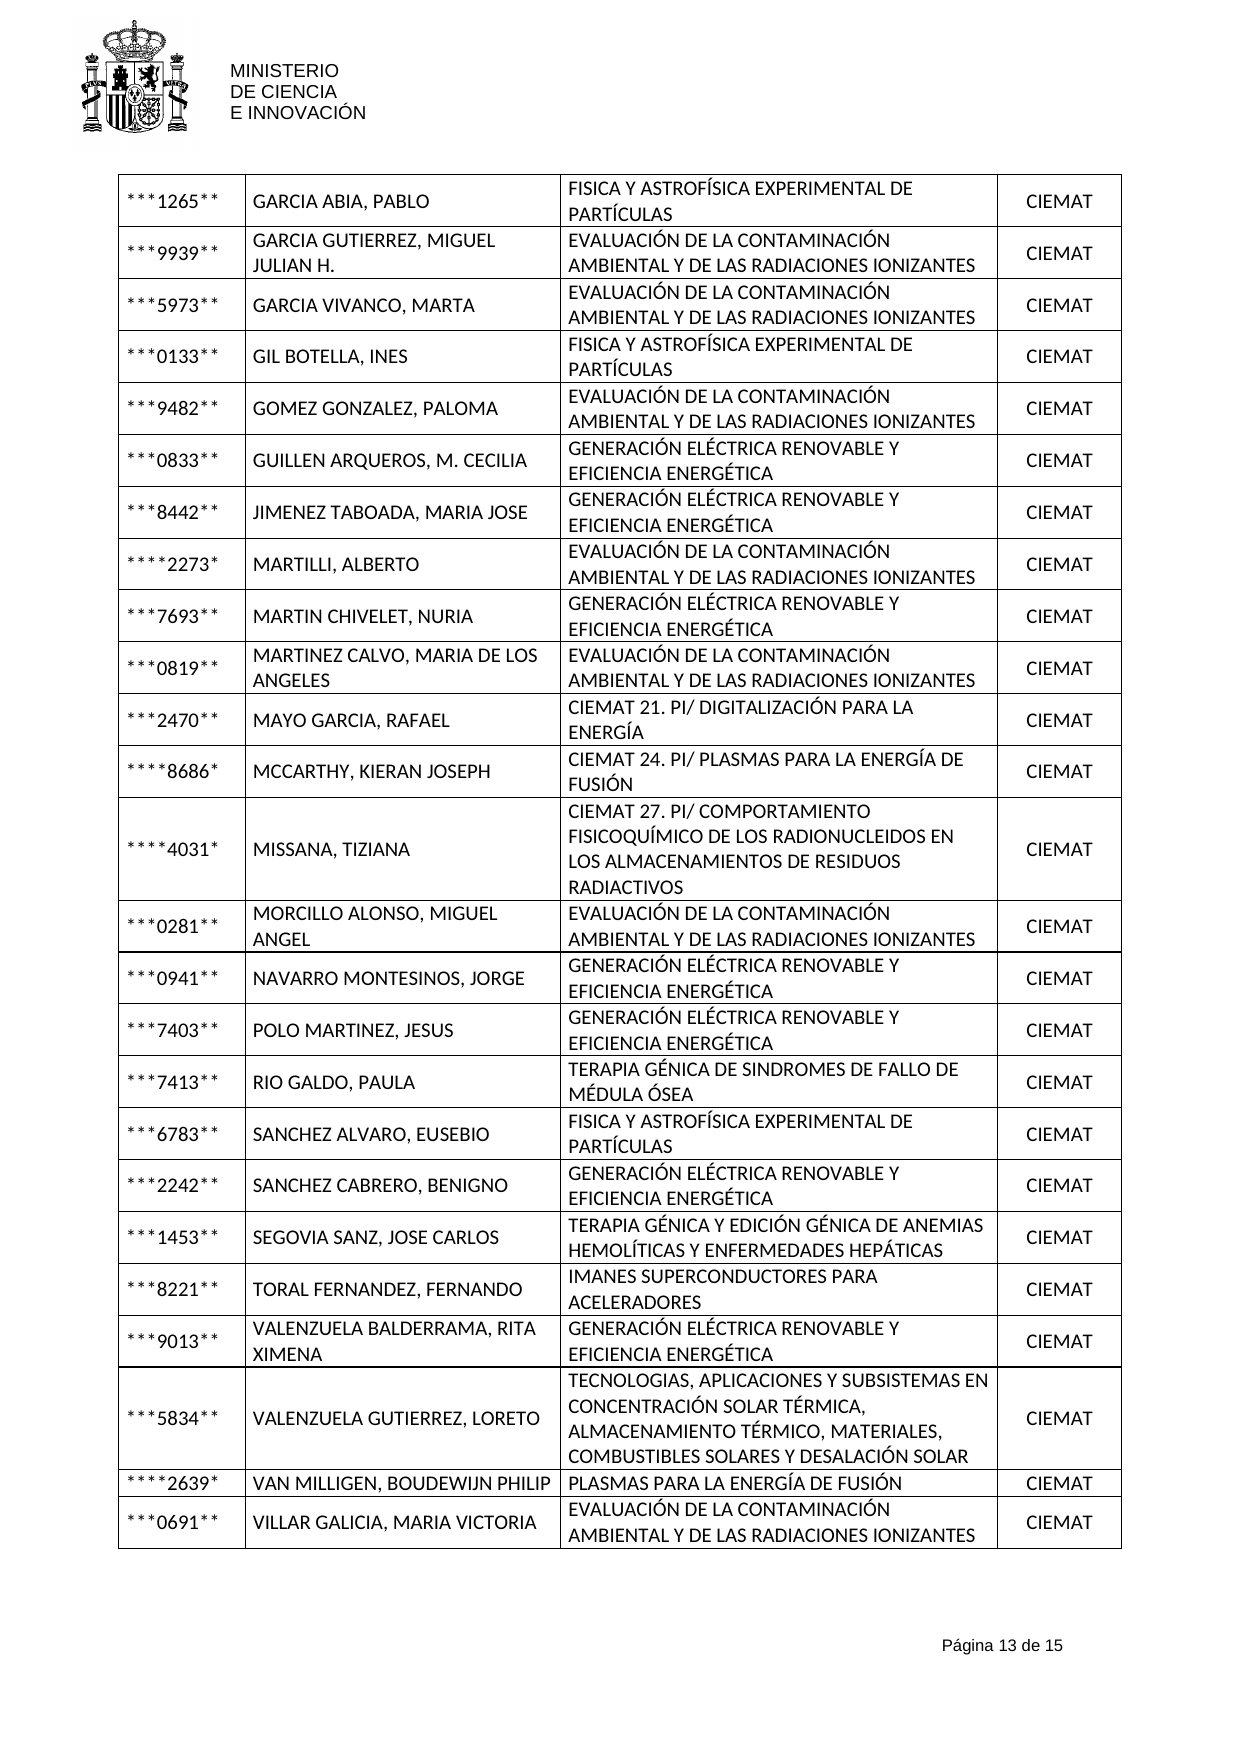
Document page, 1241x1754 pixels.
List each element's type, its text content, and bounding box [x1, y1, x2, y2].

table_cell ***6783** [119, 1108, 245, 1159]
table_cell CIEMAT [998, 1368, 1121, 1469]
table_cell IMANES SUPERCONDUCTORES PARA ACELERADORES [561, 1264, 997, 1314]
table_cell CIEMAT 27. PI/ COMPORTAMIENTO FISICOQUÍMICO DE LOS RADIONUCLEIDOS EN LOS ALMACENAMIENTOS DE RESIDUOS RADIACTIVOS [561, 798, 997, 899]
table_cell VALENZUELA GUTIERREZ, LORETO [246, 1368, 560, 1469]
table_cell CIEMAT [998, 1497, 1121, 1547]
table_cell CIEMAT [998, 901, 1121, 951]
table_cell ***9013** [119, 1316, 245, 1366]
table_cell VILLAR GALICIA, MARIA VICTORIA [246, 1497, 560, 1547]
table_cell GENERACIÓN ELÉCTRICA RENOVABLE Y EFICIENCIA ENERGÉTICA [561, 1160, 997, 1211]
table_cell GENERACIÓN ELÉCTRICA RENOVABLE Y EFICIENCIA ENERGÉTICA [561, 590, 997, 641]
table_cell EVALUACIÓN DE LA CONTAMINACIÓN AMBIENTAL Y DE LAS RADIACIONES IONIZANTES [561, 383, 997, 434]
table_cell SANCHEZ ALVARO, EUSEBIO [246, 1108, 560, 1159]
table_cell ***9939** [119, 227, 245, 278]
table_cell EVALUACIÓN DE LA CONTAMINACIÓN AMBIENTAL Y DE LAS RADIACIONES IONIZANTES [561, 642, 997, 693]
table_cell FISICA Y ASTROFÍSICA EXPERIMENTAL DE PARTÍCULAS [561, 331, 997, 382]
table_cell MISSANA, TIZIANA [246, 798, 560, 899]
table_cell SEGOVIA SANZ, JOSE CARLOS [246, 1212, 560, 1263]
table_cell ***8221** [119, 1264, 245, 1314]
table_cell PLASMAS PARA LA ENERGÍA DE FUSIÓN [561, 1470, 997, 1496]
table_cell CIEMAT [998, 746, 1121, 797]
table_cell ***0941** [119, 953, 245, 1003]
table_cell TECNOLOGIAS, APLICACIONES Y SUBSISTEMAS EN CONCENTRACIÓN SOLAR TÉRMICA, ALMACENAMIENTO TÉRMICO, MATERIALES, COMBUSTIBLES SOLARES Y DESALACIÓN SOLAR [561, 1368, 997, 1469]
table_cell ***5834** [119, 1368, 245, 1469]
table_cell GENERACIÓN ELÉCTRICA RENOVABLE Y EFICIENCIA ENERGÉTICA [561, 435, 997, 486]
table_cell GENERACIÓN ELÉCTRICA RENOVABLE Y EFICIENCIA ENERGÉTICA [561, 487, 997, 537]
table_cell CIEMAT [998, 694, 1121, 745]
table_cell ***2470** [119, 694, 245, 745]
table_cell GENERACIÓN ELÉCTRICA RENOVABLE Y EFICIENCIA ENERGÉTICA [561, 1316, 997, 1366]
table_cell CIEMAT [998, 798, 1121, 899]
table_cell FISICA Y ASTROFÍSICA EXPERIMENTAL DE PARTÍCULAS [561, 1108, 997, 1159]
table_cell ***7403** [119, 1004, 245, 1055]
table_cell ****8686* [119, 746, 245, 797]
table_cell GARCIA GUTIERREZ, MIGUEL JULIAN H. [246, 227, 560, 278]
table_cell ***0691** [119, 1497, 245, 1547]
table_cell CIEMAT [998, 642, 1121, 693]
table_cell CIEMAT [998, 487, 1121, 537]
table_cell CIEMAT [998, 1160, 1121, 1211]
table_cell CIEMAT [998, 175, 1121, 226]
table_cell VAN MILLIGEN, BOUDEWIJN PHILIP [246, 1470, 560, 1496]
table_cell CIEMAT [998, 1316, 1121, 1366]
table_cell ***0281** [119, 901, 245, 951]
table_cell CIEMAT [998, 539, 1121, 589]
table_cell CIEMAT [998, 1264, 1121, 1314]
table_cell CIEMAT [998, 279, 1121, 330]
table_cell POLO MARTINEZ, JESUS [246, 1004, 560, 1055]
table_cell GARCIA ABIA, PABLO [246, 175, 560, 226]
table_cell ***1453** [119, 1212, 245, 1263]
table_cell GENERACIÓN ELÉCTRICA RENOVABLE Y EFICIENCIA ENERGÉTICA [561, 953, 997, 1003]
table_cell ***8442** [119, 487, 245, 537]
table_cell EVALUACIÓN DE LA CONTAMINACIÓN AMBIENTAL Y DE LAS RADIACIONES IONIZANTES [561, 279, 997, 330]
picture [64, 14, 201, 152]
table_cell ***5973** [119, 279, 245, 330]
table_cell ***7693** [119, 590, 245, 641]
table_cell EVALUACIÓN DE LA CONTAMINACIÓN AMBIENTAL Y DE LAS RADIACIONES IONIZANTES [561, 901, 997, 951]
table_cell CIEMAT [998, 331, 1121, 382]
table_cell GARCIA VIVANCO, MARTA [246, 279, 560, 330]
table_cell TERAPIA GÉNICA DE SINDROMES DE FALLO DE MÉDULA ÓSEA [561, 1056, 997, 1107]
table_cell MARTILLI, ALBERTO [246, 539, 560, 589]
table_cell SANCHEZ CABRERO, BENIGNO [246, 1160, 560, 1211]
table_cell MARTIN CHIVELET, NURIA [246, 590, 560, 641]
table_cell ***1265** [119, 175, 245, 226]
table_cell ****4031* [119, 798, 245, 899]
table_cell ***2242** [119, 1160, 245, 1211]
table_cell GUILLEN ARQUEROS, M. CECILIA [246, 435, 560, 486]
table_cell ***0833** [119, 435, 245, 486]
table_cell FISICA Y ASTROFÍSICA EXPERIMENTAL DE PARTÍCULAS [561, 175, 997, 226]
table_cell GOMEZ GONZALEZ, PALOMA [246, 383, 560, 434]
table_cell ****2639* [119, 1470, 245, 1496]
table_cell CIEMAT [998, 1108, 1121, 1159]
table_cell CIEMAT [998, 1056, 1121, 1107]
table_cell EVALUACIÓN DE LA CONTAMINACIÓN AMBIENTAL Y DE LAS RADIACIONES IONIZANTES [561, 539, 997, 589]
table_cell CIEMAT [998, 1470, 1121, 1496]
table_cell CIEMAT [998, 227, 1121, 278]
table_cell ***0133** [119, 331, 245, 382]
table_cell CIEMAT [998, 953, 1121, 1003]
table_cell MAYO GARCIA, RAFAEL [246, 694, 560, 745]
table_cell MCCARTHY, KIERAN JOSEPH [246, 746, 560, 797]
table_cell CIEMAT [998, 1004, 1121, 1055]
table_cell CIEMAT [998, 590, 1121, 641]
table_cell NAVARRO MONTESINOS, JORGE [246, 953, 560, 1003]
table_cell EVALUACIÓN DE LA CONTAMINACIÓN AMBIENTAL Y DE LAS RADIACIONES IONIZANTES [561, 1497, 997, 1547]
table_cell VALENZUELA BALDERRAMA, RITA XIMENA [246, 1316, 560, 1366]
table_cell ***9482** [119, 383, 245, 434]
table_cell ***0819** [119, 642, 245, 693]
table_cell TERAPIA GÉNICA Y EDICIÓN GÉNICA DE ANEMIAS HEMOLÍTICAS Y ENFERMEDADES HEPÁTICAS [561, 1212, 997, 1263]
table_cell CIEMAT [998, 383, 1121, 434]
table_cell GENERACIÓN ELÉCTRICA RENOVABLE Y EFICIENCIA ENERGÉTICA [561, 1004, 997, 1055]
table_cell ****2273* [119, 539, 245, 589]
table_cell JIMENEZ TABOADA, MARIA JOSE [246, 487, 560, 537]
table_cell CIEMAT [998, 1212, 1121, 1263]
table_cell CIEMAT [998, 435, 1121, 486]
table_cell RIO GALDO, PAULA [246, 1056, 560, 1107]
table_cell GIL BOTELLA, INES [246, 331, 560, 382]
table_cell CIEMAT 21. PI/ DIGITALIZACIÓN PARA LA ENERGÍA [561, 694, 997, 745]
table_cell CIEMAT 24. PI/ PLASMAS PARA LA ENERGÍA DE FUSIÓN [561, 746, 997, 797]
table_cell TORAL FERNANDEZ, FERNANDO [246, 1264, 560, 1314]
table_cell ***7413** [119, 1056, 245, 1107]
table_cell MARTINEZ CALVO, MARIA DE LOS ANGELES [246, 642, 560, 693]
table_cell MORCILLO ALONSO, MIGUEL ANGEL [246, 901, 560, 951]
table_cell EVALUACIÓN DE LA CONTAMINACIÓN AMBIENTAL Y DE LAS RADIACIONES IONIZANTES [561, 227, 997, 278]
